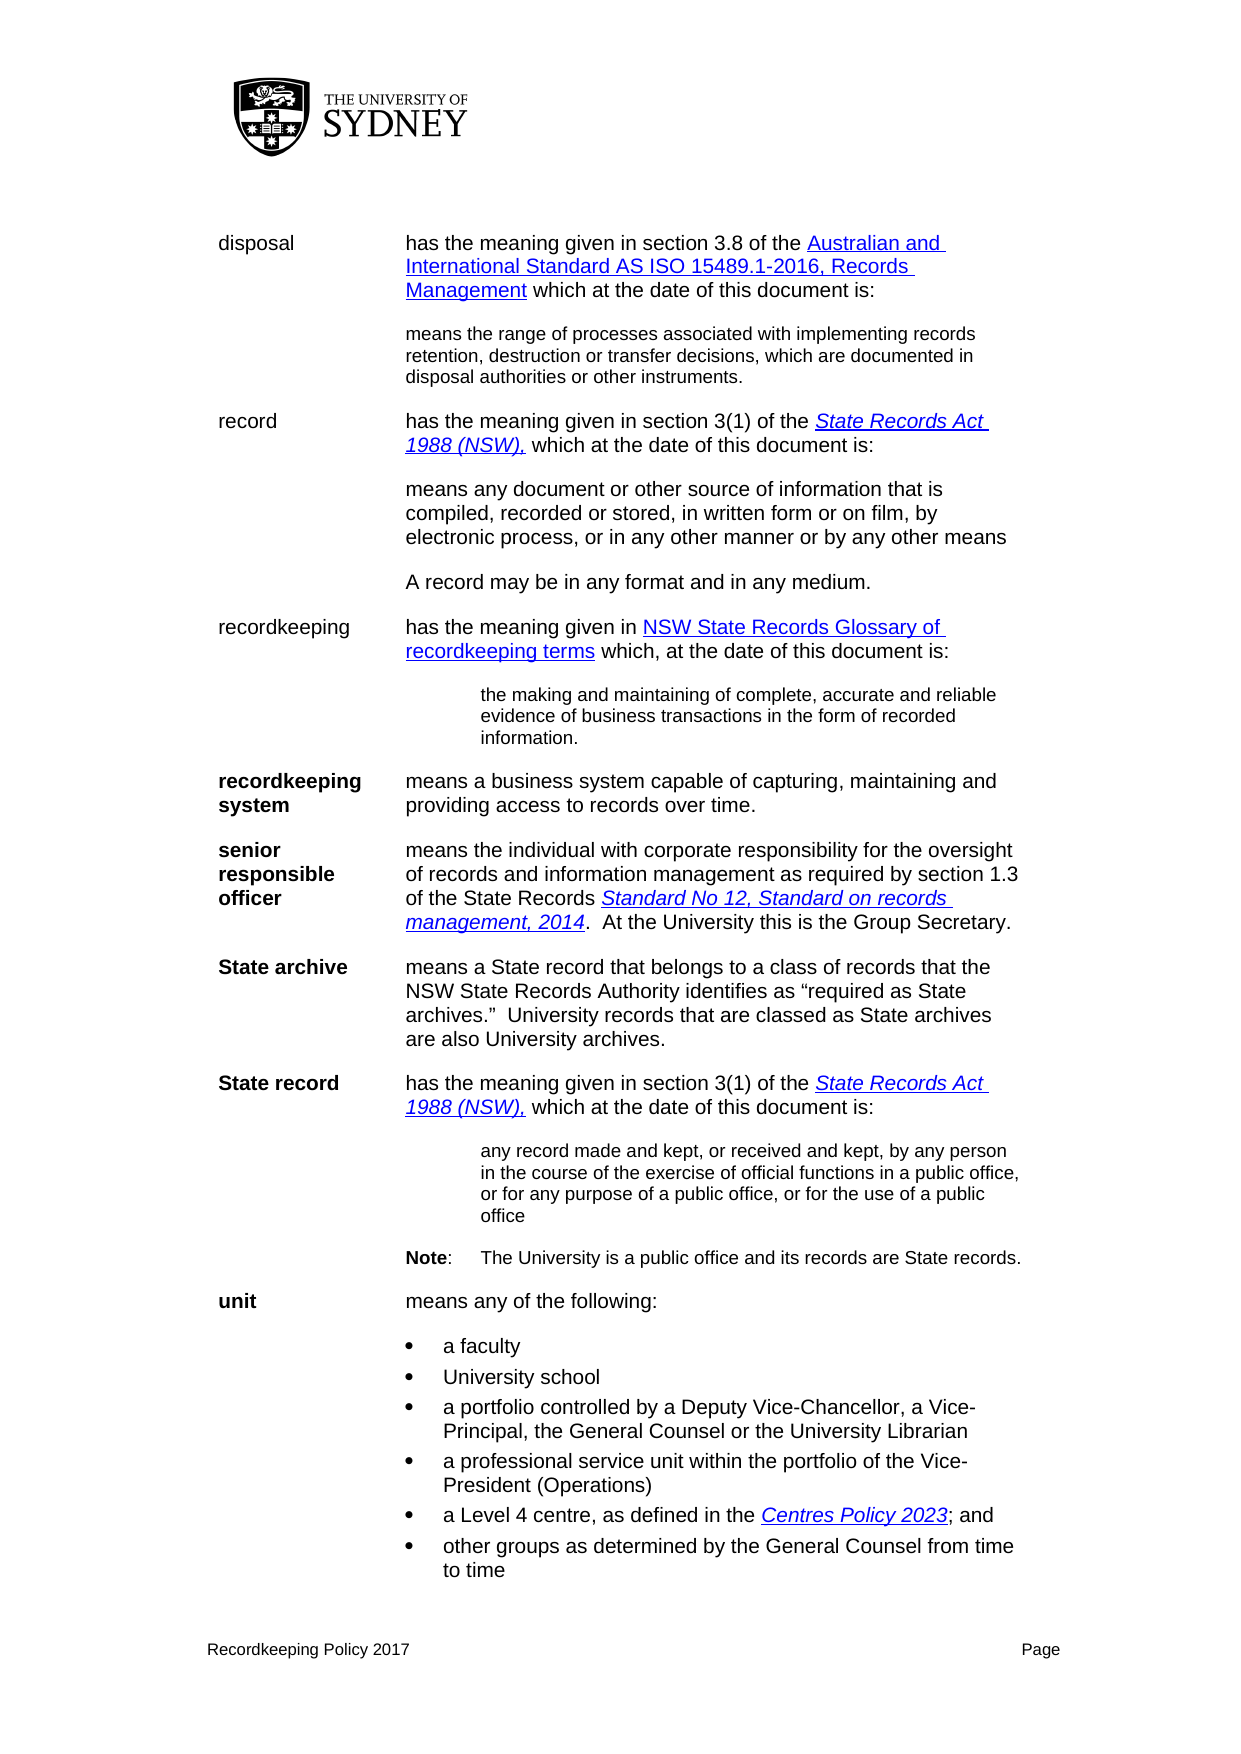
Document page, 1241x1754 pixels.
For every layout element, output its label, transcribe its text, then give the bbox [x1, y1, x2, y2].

table_cell disposal [207, 230, 394, 408]
table_cell has the meaning given in NSW State Records Glossary of recordkeeping terms which, at the date of this document is: the making and maintaining of complete, accurate and reliable evidence of business transactions in the form of recorded information. [394, 615, 1033, 769]
table_cell means any of the following: a faculty University school a portfolio controlled by a Deputy Vice-Chancellor, a Vice- Principal, the General Counsel or the University Librarian a professional service unit within the portfolio of the Vice- President (Operations) a Level 4 centre, as defined in the Centres Policy 2023; and other groups as determined by the General Counsel from time to time [394, 1289, 1033, 1588]
table_cell recordkeeping system [207, 769, 394, 838]
table_cell means the individual with corporate responsibility for the oversight of records and information management as required by section 1.3 of the State Records Standard No 12, Standard on records management, 2014. At the University this is the Group Secretary. [394, 838, 1033, 954]
picture [206, 73, 495, 167]
table_cell means a State record that belongs to a class of records that the NSW State Records Authority identifies as “required as State archives.” University records that are classed as State archives are also University archives. [394, 955, 1033, 1071]
table_cell has the meaning given in section 3(1) of the State Records Act 1988 (NSW), which at the date of this document is: means any document or other source of information that is compiled, recorded or stored, in written form or on film, by electronic process, or in any other manner or by any other means A record may be in any format and in any medium. [394, 409, 1033, 615]
table_cell unit [207, 1289, 394, 1588]
table_cell State record [207, 1071, 394, 1289]
table_cell recordkeeping [207, 615, 394, 769]
table_cell record [207, 409, 394, 615]
table_cell senior responsible officer [207, 838, 394, 954]
table_cell State archive [207, 955, 394, 1071]
table_cell has the meaning given in section 3(1) of the State Records Act 1988 (NSW), which at the date of this document is: any record made and kept, or received and kept, by any person in the course of the exercise of official functions in a public office, or for any purpose of a public office, or for the use of a public office Note: The University is a public office and its records are State records. [394, 1071, 1033, 1289]
table_cell means a business system capable of capturing, maintaining and providing access to records over time. [394, 769, 1033, 838]
table_cell has the meaning given in section 3.8 of the Australian and International Standard AS ISO 15489.1-2016, Records Management which at the date of this document is: means the range of processes associated with implementing records retention, destruction or transfer decisions, which are documented in disposal authorities or other instruments. [394, 230, 1033, 408]
